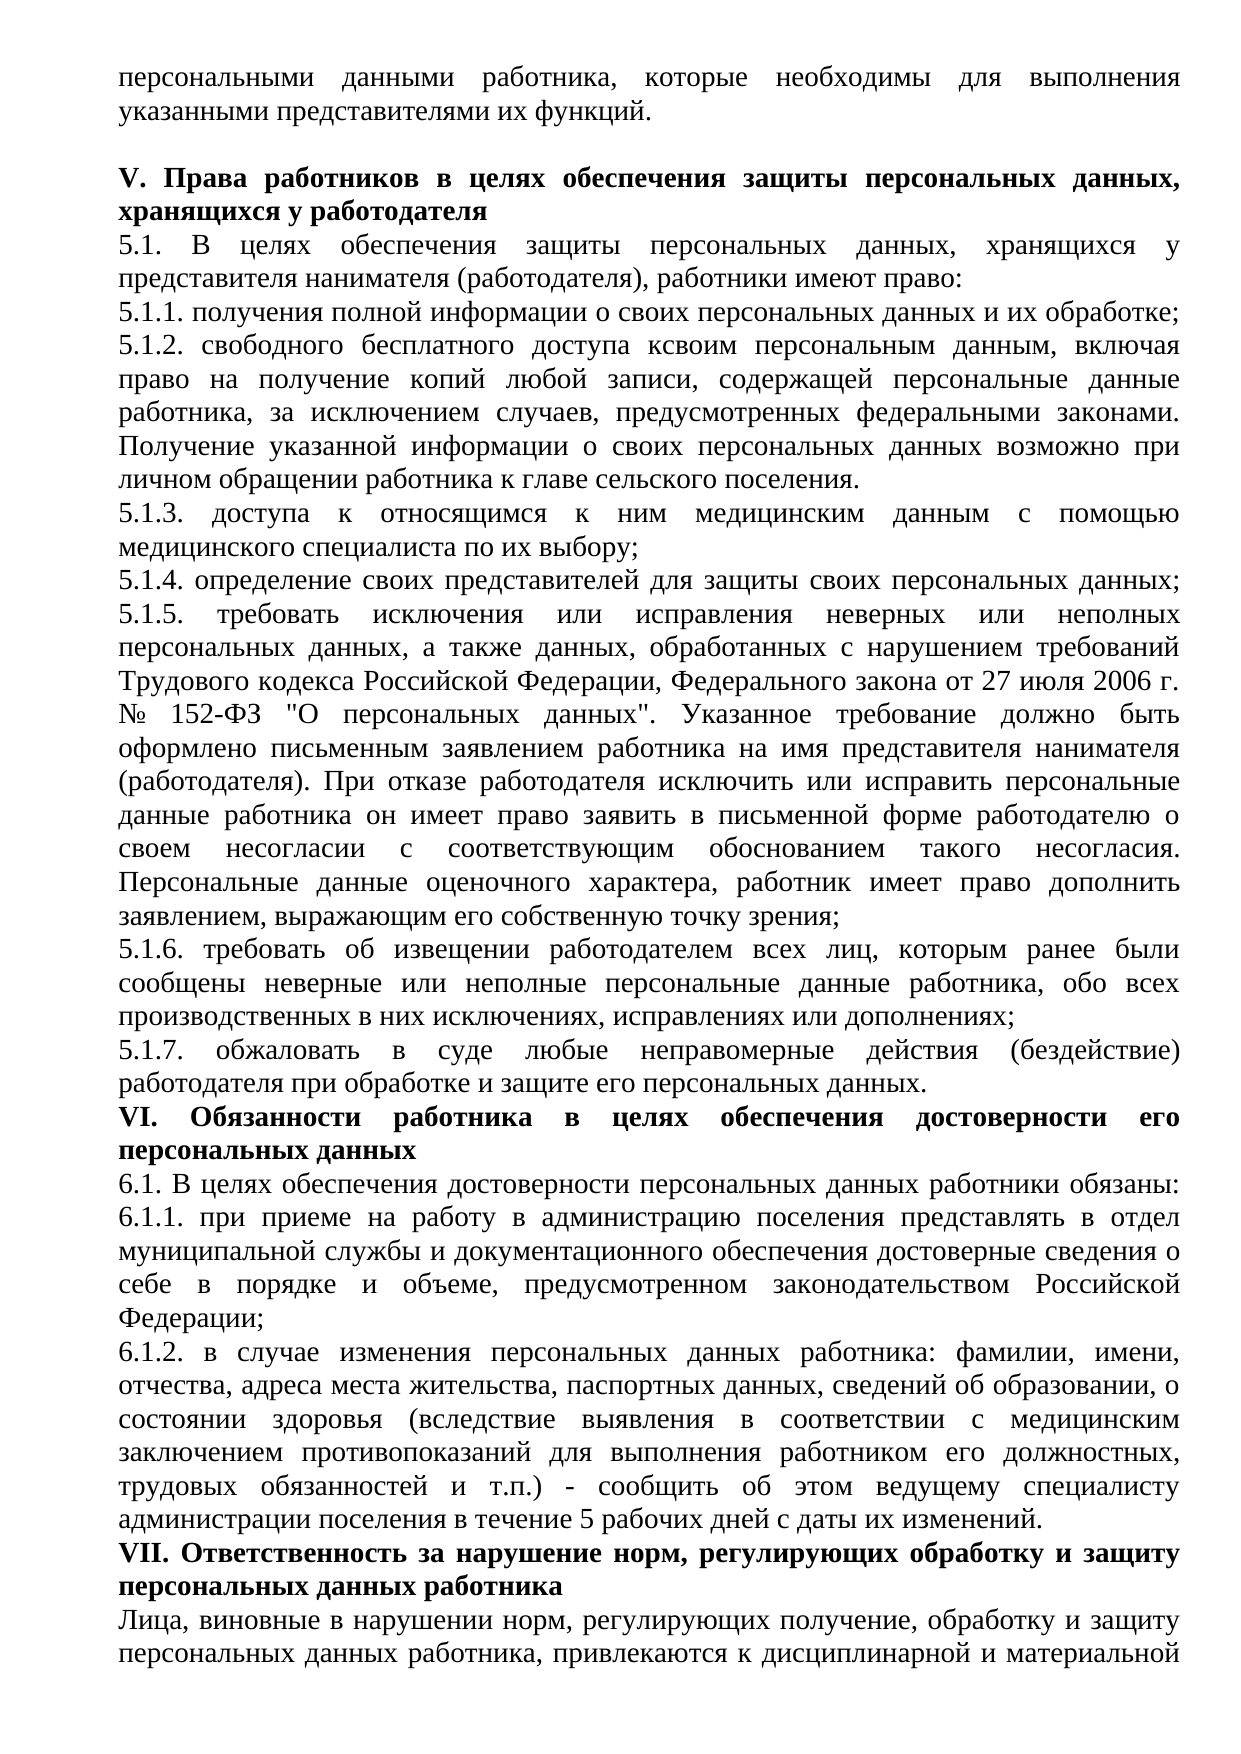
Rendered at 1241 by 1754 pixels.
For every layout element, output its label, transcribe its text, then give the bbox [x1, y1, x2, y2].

text 5.1.1. получения полной информации о своих персональных данных и их обработке; 5.1.2. свободного бесплатного доступа ксвоим персональным данным, включая право на получение копий любой записи, содержащей персональные данные работника, за исключением случаев, предусмотренных федеральными законами. Получение указанной информации о своих персональных данных возможно при личном обращении работника к главе сельского поселения. [118, 294, 1181, 495]
text 5.1.4. определение своих представителей для защиты своих персональных данных; 5.1.5. требовать исключения или исправления неверных или неполных персональных данных, а также данных, обработанных с нарушением требований Трудового кодекса Российской Федерации, Федерального закона от 27 июля 2006 г. № 152-ФЗ "О персональных данных". Указанное требование должно быть оформлено письменным заявлением работника на имя представителя нанимателя (работодателя). При отказе работодателя исключить или исправить персональные данные работника он имеет право заявить в письменной форме работодателю о своем несогласии с соответствующим обоснованием такого несогласия. Персональные данные оценочного характера, работник имеет право дополнить заявлением, выражающим его собственную точку зрения; [118, 562, 1181, 931]
text VI. Обязанности работника в целях обеспечения достоверности его персональных данных [118, 1099, 1181, 1166]
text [118, 1602, 1181, 1669]
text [118, 59, 1181, 126]
text 5.1.3. доступа к относящимся к ним медицинским данным с помощью медицинского специалиста по их выбору; [118, 495, 1181, 562]
text VII. Ответственность за нарушение норм, регулирующих обработку и защиту персональных данных работника [118, 1535, 1181, 1602]
text V. Права работников в целях обеспечения защиты персональных данных, хранящихся у работодателя [118, 160, 1181, 227]
text 6.1. В целях обеспечения достоверности персональных данных работники обязаны: 6.1.1. при приеме на работу в администрацию поселения представлять в отдел муниципальной службы и документационного обеспечения достоверные сведения о себе в порядке и объеме, предусмотренном законодательством Российской Федерации; [118, 1166, 1181, 1334]
text 6.1.2. в случае изменения персональных данных работника: фамилии, имени, отчества, адреса места жительства, паспортных данных, сведений об образовании, о состоянии здоровья (вследствие выявления в соответствии с медицинским заключением противопоказаний для выполнения работником его должностных, трудовых обязанностей и т.п.) - сообщить об этом ведущему специалисту администрации поселения в течение 5 рабочих дней с даты их изменений. [118, 1334, 1181, 1535]
text 5.1.7. обжаловать в суде любые неправомерные действия (бездействие) работодателя при обработке и защите его персональных данных. [118, 1032, 1181, 1099]
text 5.1. В целях обеспечения защиты персональных данных, хранящихся у представителя нанимателя (работодателя), работники имеют право: [118, 227, 1181, 294]
text 5.1.6. требовать об извещении работодателем всех лиц, которым ранее были сообщены неверные или неполные персональные данные работника, обо всех производственных в них исключениях, исправлениях или дополнениях; [118, 931, 1181, 1032]
